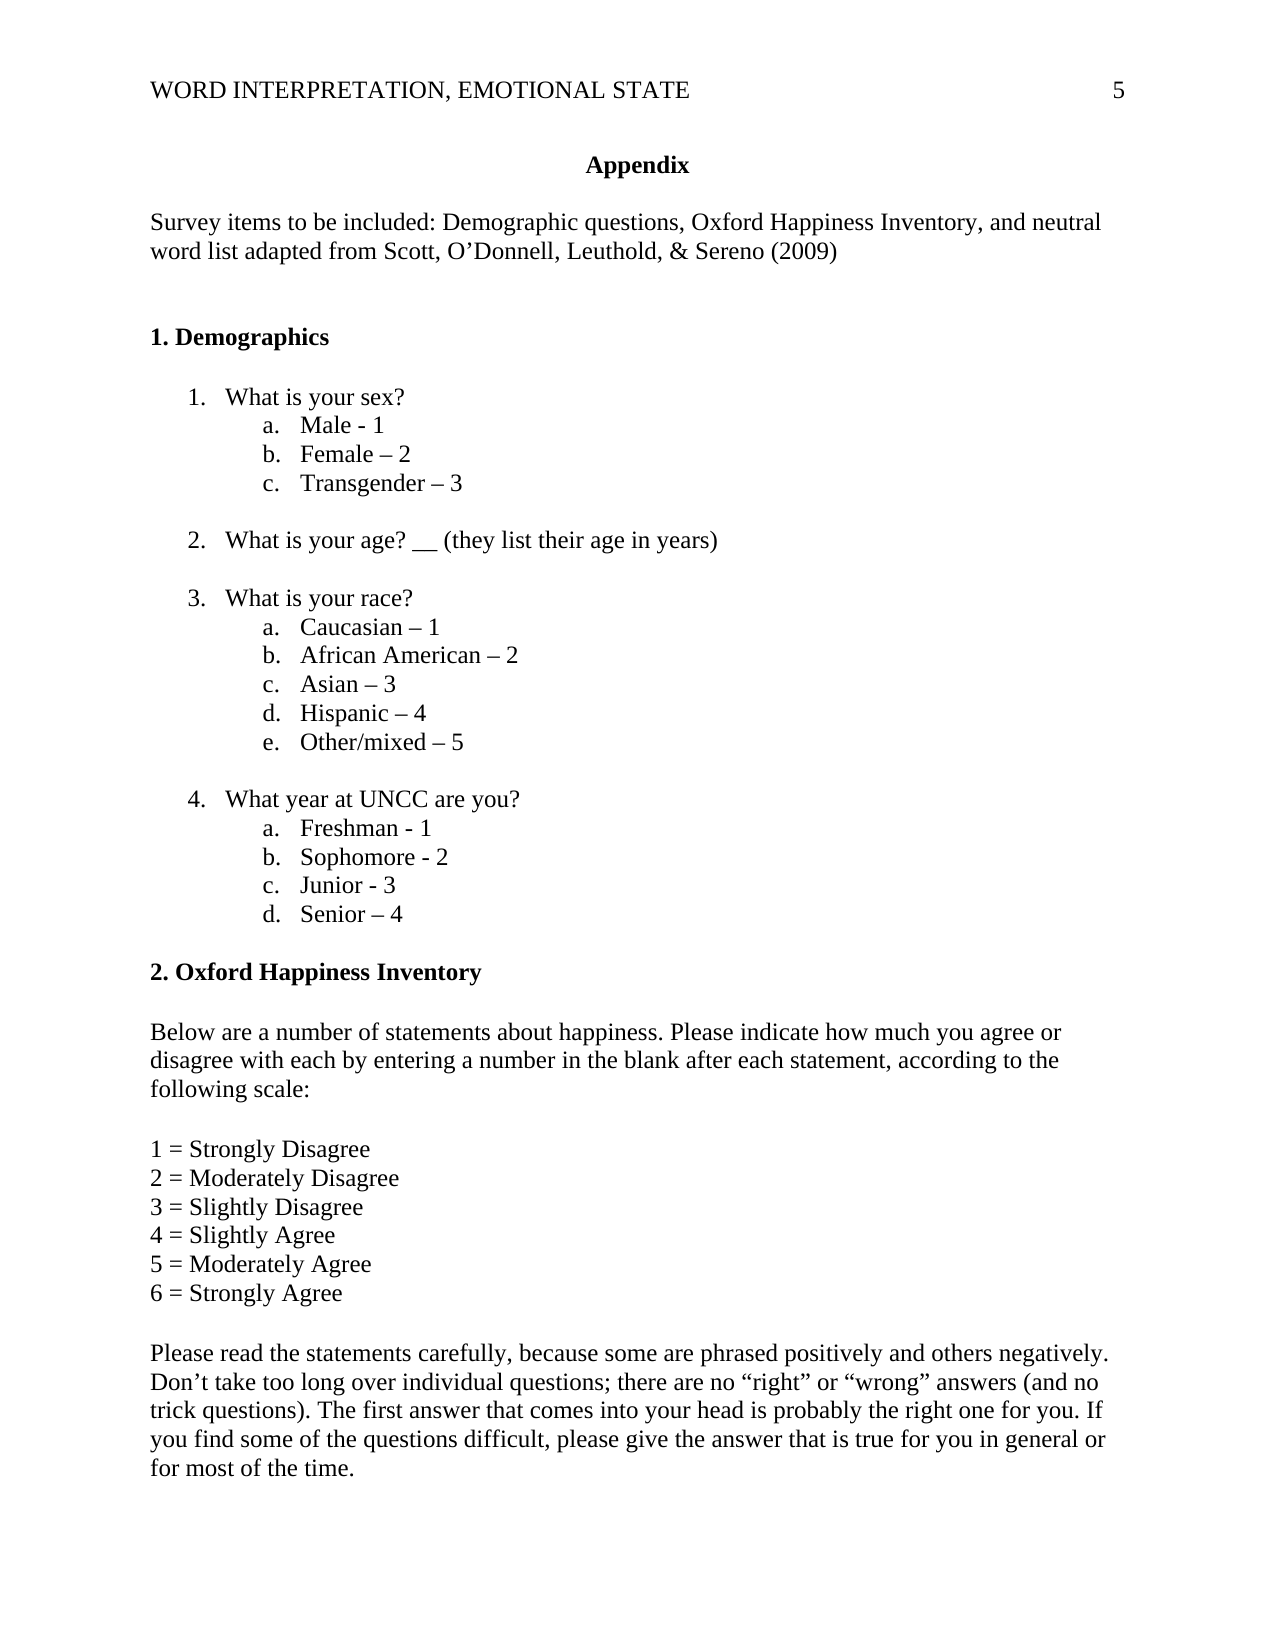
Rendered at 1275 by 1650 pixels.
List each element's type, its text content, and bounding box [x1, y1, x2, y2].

list Hispanic – 4 [262, 698, 1125, 727]
list Senior – 4 [262, 899, 1125, 928]
list Male - 1 [262, 411, 1125, 439]
list What is your sex? [187, 382, 1125, 411]
list African American – 2 [262, 641, 1125, 669]
list Asian – 3 [262, 669, 1125, 698]
list What year at UNCC are you? [187, 784, 1125, 813]
text 1 = Strongly Disagree 2 = Moderately Disagree 3 = Slightly Disagree 4 = Slightly Agree 5 = Moderately Agree 6 = Strongly Agree [150, 1134, 1125, 1307]
list Transgender – 3 [262, 468, 1125, 497]
text Below are a number of statements about happiness. Please indicate how much you agree or disagree with each by entering a number in the blank after each statement, according to the following scale: [150, 1017, 1125, 1103]
list Freshman - 1 [262, 813, 1125, 842]
list What is your age? __ (they list their age in years) [187, 526, 1125, 554]
text Survey items to be included: Demographic questions, Oxford Happiness Inventory, and neutral word list adapted from Scott, O’Donnell, Leuthold, & Sereno (2009) [150, 207, 1125, 265]
list What is your race? [187, 583, 1125, 612]
list Female – 2 [262, 439, 1125, 468]
list Caucasian – 1 [262, 612, 1125, 641]
text Appendix [150, 150, 1125, 179]
text Please read the statements carefully, because some are phrased positively and others negatively. Don’t take too long over individual questions; there are no “right” or “wrong” answers (and no trick questions). The first answer that comes into your head is probably the right one for you. If you find some of the questions difficult, please give the answer that is true for you in general or for most of the time. [150, 1338, 1125, 1482]
list Junior - 3 [262, 871, 1125, 899]
text 2. Oxford Happiness Inventory [150, 957, 1125, 986]
text 1. Demographics [150, 322, 1125, 351]
list Other/mixed – 5 [262, 727, 1125, 756]
list Sophomore - 2 [262, 842, 1125, 871]
